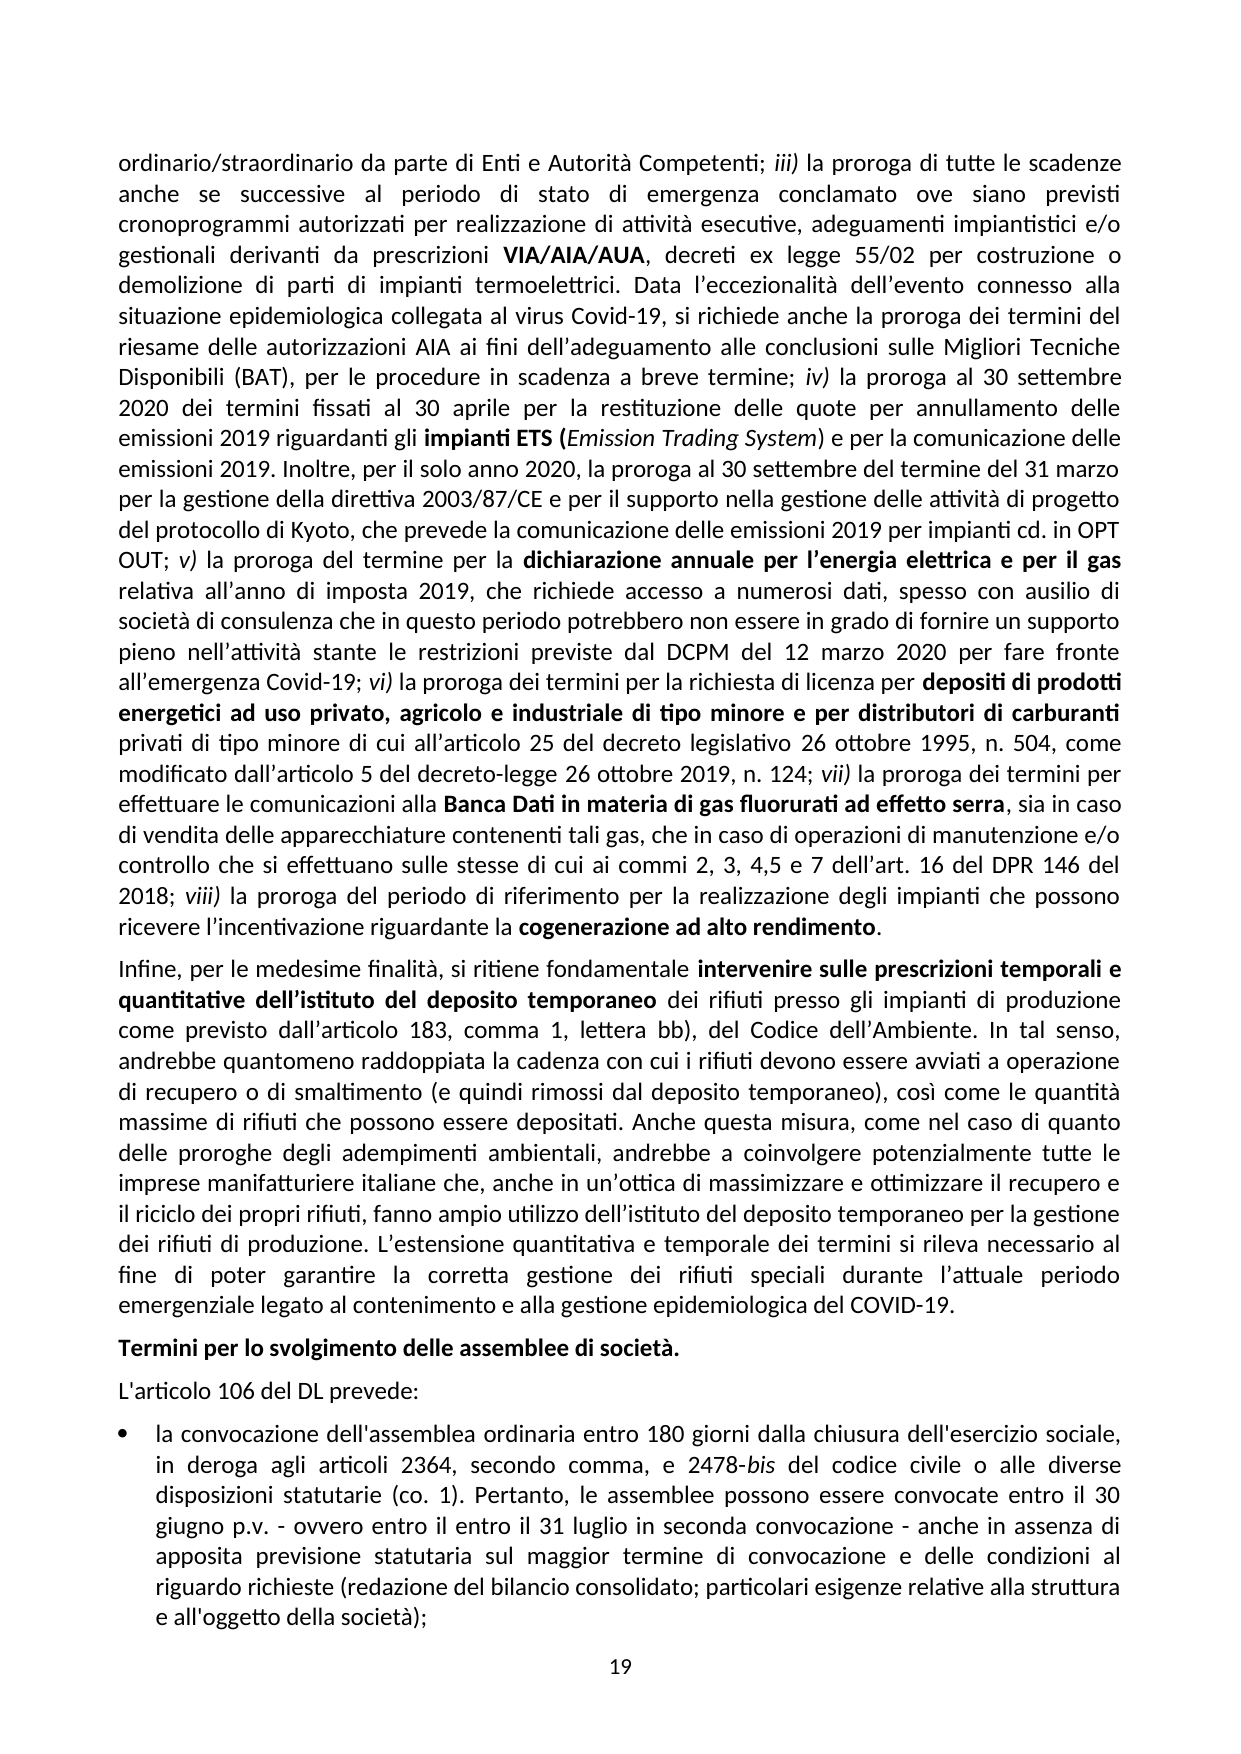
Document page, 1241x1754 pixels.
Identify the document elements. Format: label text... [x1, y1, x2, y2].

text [118, 148, 1122, 941]
text L'articolo 106 del DL prevede: [118, 1375, 1122, 1406]
list la convocazione dell'assemblea ordinaria entro 180 giorni dalla chiusura dell'esercizio sociale, in deroga agli articoli 2364, secondo comma, e 2478-bis del codice civile o alle diverse disposizioni statutarie (co. 1). Pertanto, le assemblee possono essere convocate entro il 30 giugno p.v. - ovvero entro il entro il 31 luglio in seconda convocazione - anche in assenza di apposita previsione statutaria sul maggior termine di convocazione e delle condizioni al riguardo richieste (redazione del bilancio consolidato; particolari esigenze relative alla struttura e all'oggetto della società); [118, 1418, 1122, 1632]
text Termini per lo svolgimento delle assemblee di società. [118, 1332, 1122, 1363]
text Infine, per le medesime finalità, si ritiene fondamentale intervenire sulle prescrizioni temporali e quantitative dell’istituto del deposito temporaneo dei rifiuti presso gli impianti di produzione come previsto dall’articolo 183, comma 1, lettera bb), del Codice dell’Ambiente. In tal senso, andrebbe quantomeno raddoppiata la cadenza con cui i rifiuti devono essere avviati a operazione di recupero o di smaltimento (e quindi rimossi dal deposito temporaneo), così come le quantità massime di rifiuti che possono essere depositati. Anche questa misura, come nel caso di quanto delle proroghe degli adempimenti ambientali, andrebbe a coinvolgere potenzialmente tutte le imprese manifatturiere italiane che, anche in un’ottica di massimizzare e ottimizzare il recupero e il riciclo dei propri rifiuti, fanno ampio utilizzo dell’istituto del deposito temporaneo per la gestione dei rifiuti di produzione. L’estensione quantitativa e temporale dei termini si rileva necessario al fine di poter garantire la corretta gestione dei rifiuti speciali durante l’attuale periodo emergenziale legato al contenimento e alla gestione epidemiologica del COVID-19. [118, 954, 1122, 1320]
